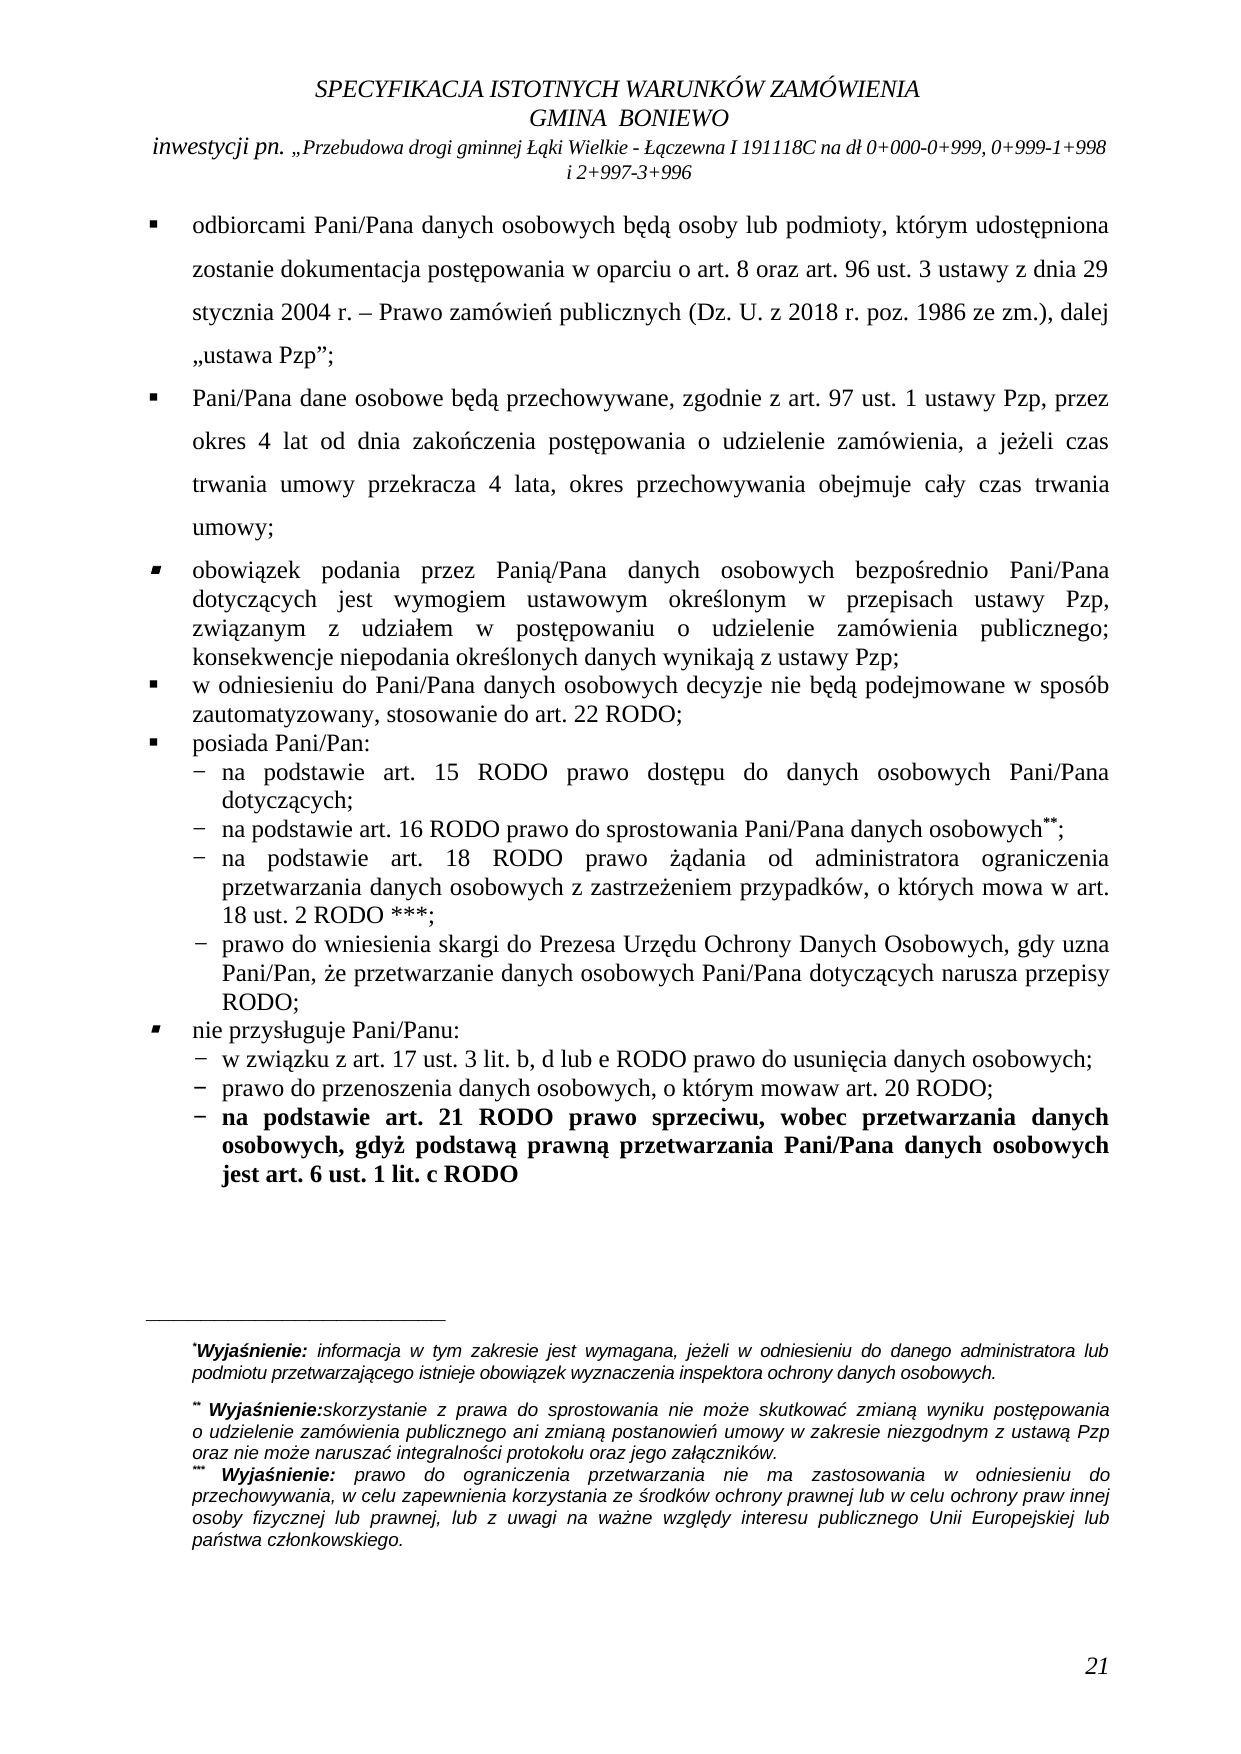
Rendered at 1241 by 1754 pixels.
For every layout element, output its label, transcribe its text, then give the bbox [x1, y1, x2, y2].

text ______________________ [148, 1295, 1110, 1323]
list obowiązek podania przez Panią/Pana danych osobowych bezpośrednio Pani/Pana dotyczących jest wymogiem ustawowym określonym w przepisach ustawy Pzp, związanym z udziałem w postępowaniu o udzielenie zamówienia publicznego; konsekwencje niepodania określonych danych wynikają z ustawy Pzp; [148, 556, 1110, 671]
list na podstawie art. 15 RODO prawo dostępu do danych osobowych Pani/Pana dotyczących; [192, 757, 1110, 814]
list prawo do przenoszenia danych osobowych, o którym mowaw art. 20 RODO; [192, 1073, 1110, 1102]
text *Wyjaśnienie: informacja w tym zakresie jest wymagana, jeżeli w odniesieniu do danego administratora lub podmiotu przetwarzającego istnieje obowiązek wyznaczenia inspektora ochrony danych osobowych. [192, 1340, 1110, 1383]
list posiada Pani/Pan: [148, 728, 1110, 757]
list *** Wyjaśnienie: prawo do ograniczenia przetwarzania nie ma zastosowania w odniesieniu do przechowywania, w celu zapewnienia korzystania ze środków ochrony prawnej lub w celu ochrony praw innej osoby fizycznej lub prawnej, lub z uwagi na ważne względy interesu publicznego Unii Europejskiej lub państwa członkowskiego. [192, 1464, 1110, 1550]
list w związku z art. 17 ust. 3 lit. b, d lub e RODO prawo do usunięcia danych osobowych; [192, 1044, 1110, 1073]
list na podstawie art. 18 RODO prawo żądania od administratora ograniczenia przetwarzania danych osobowych z zastrzeżeniem przypadków, o których mowa w art. 18 ust. 2 RODO ***; [192, 843, 1110, 929]
list na podstawie art. 16 RODO prawo do sprostowania Pani/Pana danych osobowych**; [192, 814, 1110, 843]
list prawo do wniesienia skargi do Prezesa Urzędu Ochrony Danych Osobowych, gdy uzna Pani/Pan, że przetwarzanie danych osobowych Pani/Pana dotyczących narusza przepisy RODO; [192, 929, 1110, 1016]
list w odniesieniu do Pani/Pana danych osobowych decyzje nie będą podejmowane w sposób zautomatyzowany, stosowanie do art. 22 RODO; [148, 671, 1110, 728]
list ** Wyjaśnienie:skorzystanie z prawa do sprostowania nie może skutkować zmianą wyniku postępowania o udzielenie zamówienia publicznego ani zmianą postanowień umowy w zakresie niezgodnym z ustawą Pzp oraz nie może naruszać integralności protokołu oraz jego załączników. [192, 1399, 1110, 1464]
list na podstawie art. 21 RODO prawo sprzeciwu, wobec przetwarzania danych osobowych, gdyż podstawą prawną przetwarzania Pani/Pana danych osobowych jest art. 6 ust. 1 lit. c RODO [192, 1102, 1110, 1188]
list Pani/Pana dane osobowe będą przechowywane, zgodnie z art. 97 ust. 1 ustawy Pzp, przez okres 4 lat od dnia zakończenia postępowania o udzielenie zamówienia, a jeżeli czas trwania umowy przekracza 4 lata, okres przechowywania obejmuje cały czas trwania umowy; [148, 383, 1110, 541]
list odbiorcami Pani/Pana danych osobowych będą osoby lub podmioty, którym udostępniona zostanie dokumentacja postępowania w oparciu o art. 8 oraz art. 96 ust. 3 ustawy z dnia 29 stycznia 2004 r. – Prawo zamówień publicznych (Dz. U. z 2018 r. poz. 1986 ze zm.), dalej „ustawa Pzp”; [148, 211, 1110, 369]
list nie przysługuje Pani/Panu: [148, 1016, 1110, 1044]
